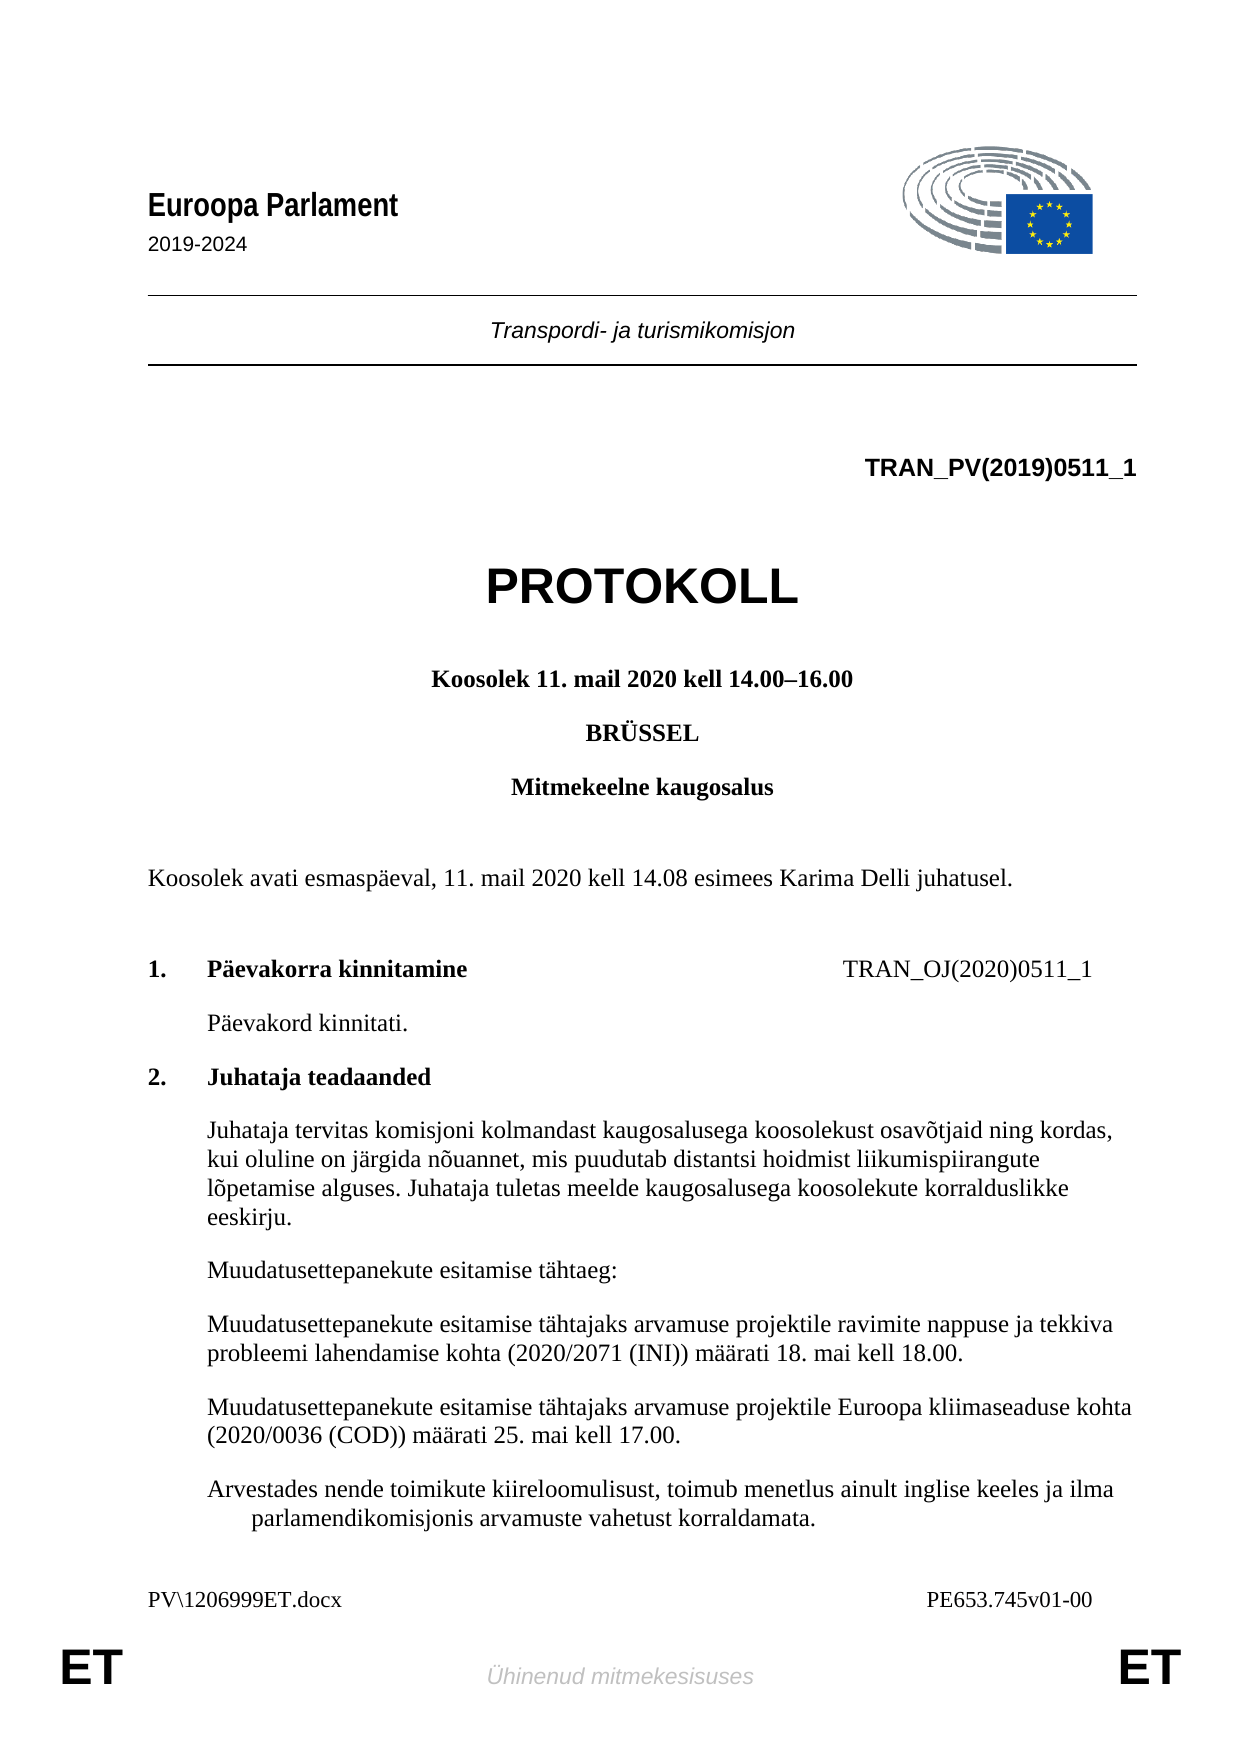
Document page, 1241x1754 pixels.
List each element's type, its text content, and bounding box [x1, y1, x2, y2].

text Muudatusettepanekute esitamise tähtajaks arvamuse projektile ravimite nappuse ja tekkiva probleemi lahendamise kohta (2020/2071 (INI)) määrati 18. mai kell 18.00. [207, 1309, 1137, 1367]
text Juhataja tervitas komisjoni kolmandast kaugosalusega koosolekust osavõtjaid ning kordas, kui oluline on järgida nõuannet, mis puudutab distantsi hoidmist liikumispiirangute lõpetamise alguses. Juhataja tuletas meelde kaugosalusega koosolekute korralduslikke eeskirju. [207, 1116, 1137, 1231]
text Päevakord kinnitati. [207, 1008, 1137, 1037]
subtitle TRAN_PV(2019)0511_1 [148, 453, 1137, 482]
text Muudatusettepanekute esitamise tähtajaks arvamuse projektile Euroopa kliimaseaduse kohta (2020/0036 (COD)) määrati 25. mai kell 17.00. [207, 1392, 1137, 1449]
subtitle Mitmekeelne kaugosalus [148, 772, 1137, 801]
table_header [856, 147, 1093, 294]
subtitle 2. Juhataja teadaanded [148, 1062, 1137, 1091]
text Koosolek avati esmaspäeval, 11. mail 2020 kell 14.08 esimees Karima Delli juhatusel. [148, 863, 1137, 892]
subtitle PROTOKOLL [148, 557, 1137, 614]
table_header Euroopa Parlament 2019-2024 [148, 147, 856, 294]
text Muudatusettepanekute esitamise tähtaeg: [207, 1256, 1137, 1284]
text Arvestades nende toimikute kiireloomulisust, toimub menetlus ainult inglise keeles ja ilma parlamendikomisjonis arvamuste vahetust korraldamata. [207, 1474, 1137, 1532]
subtitle BRÜSSEL [148, 718, 1137, 747]
picture [902, 146, 1093, 254]
subtitle 1. Päevakorra kinnitamine TRAN_OJ(2020)0511_1 [148, 954, 1137, 983]
subtitle Koosolek 11. mail 2020 kell 14.00–16.00 [148, 664, 1137, 693]
text <Commission>{TRAN}Transpordi- ja turismikomisjon</Commission> [148, 317, 1137, 343]
